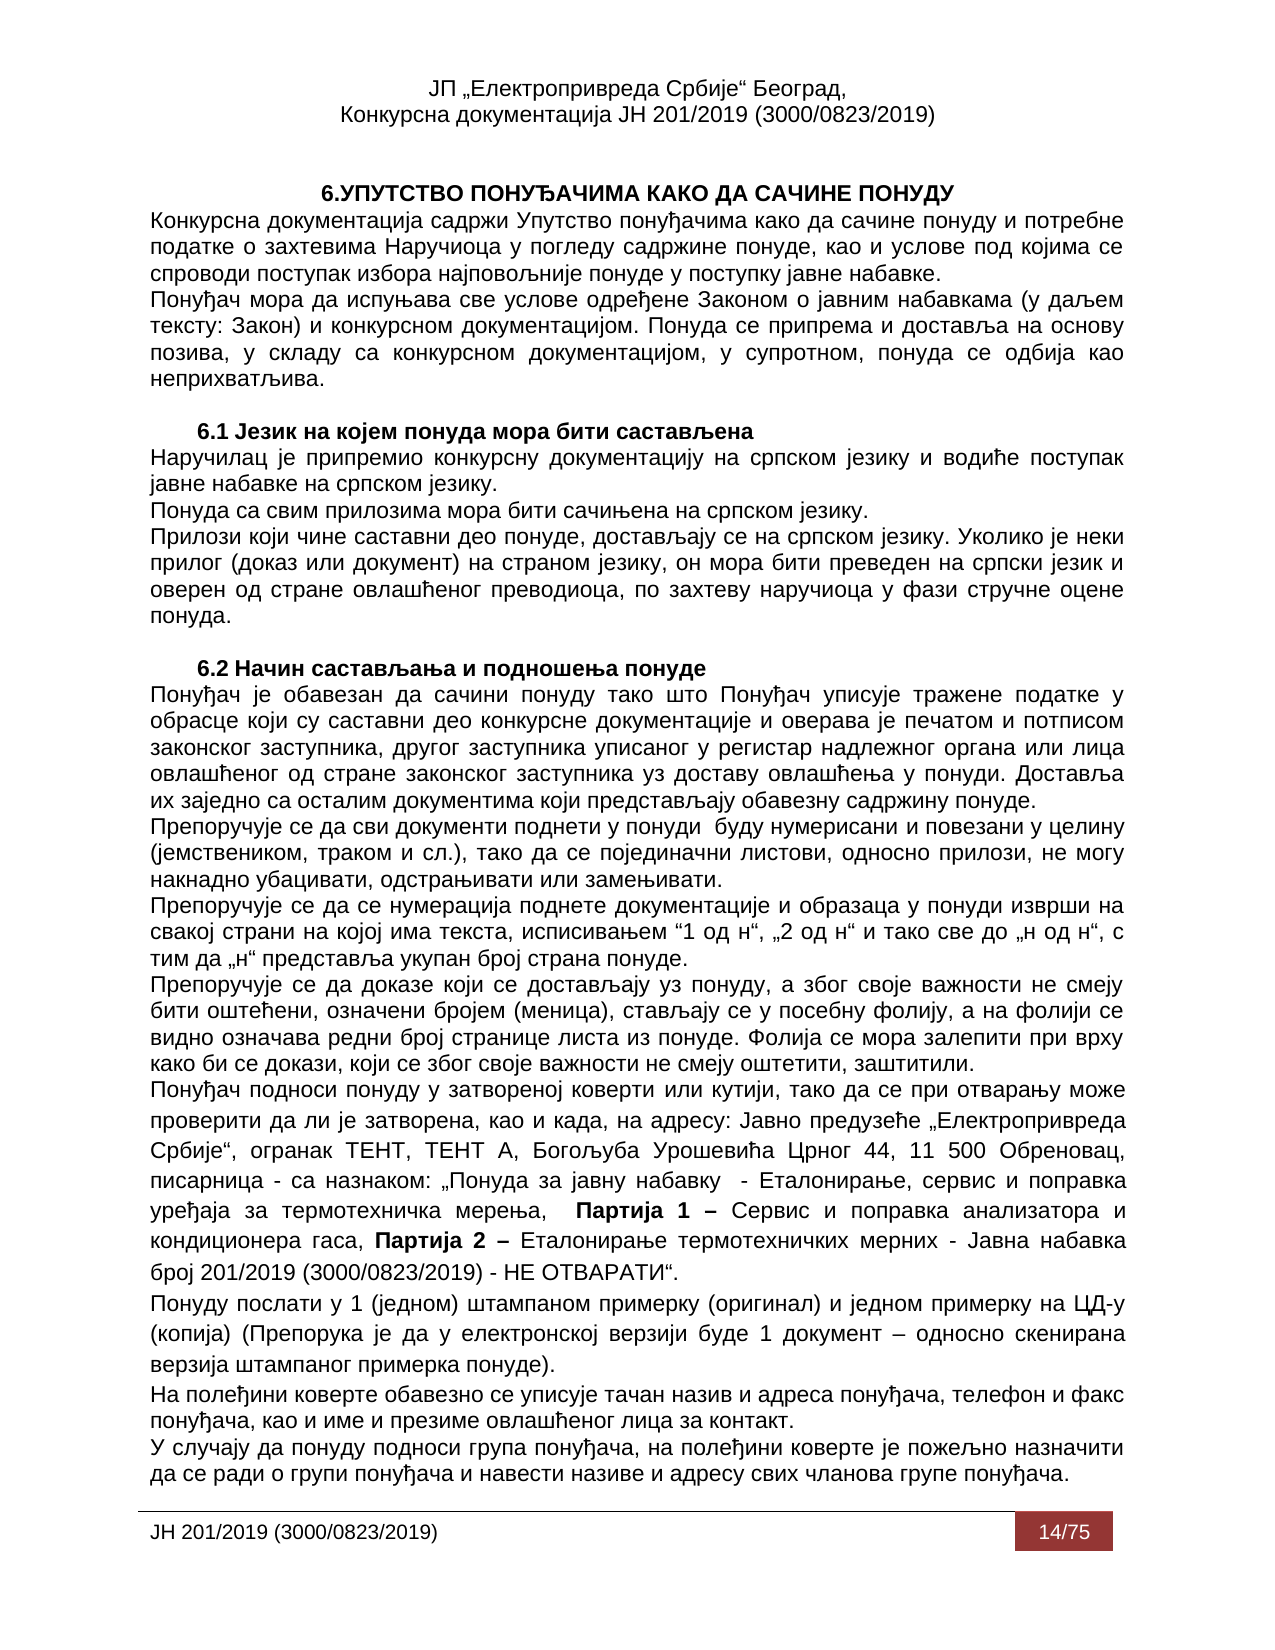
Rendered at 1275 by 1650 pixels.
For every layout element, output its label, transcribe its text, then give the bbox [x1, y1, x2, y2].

list Језик на којем понуда мора бити састављена [197, 418, 1125, 444]
text Понуда са свим прилозима мора бити сачињена на српском језику. [150, 497, 1125, 523]
list Начин састављања и подношења понуде [197, 655, 1125, 681]
text Конкурсна документација садржи Упутство понуђачима како да сачине понуду и потребне податке о захтевима Наручиоца у погледу садржине понуде, као и услове под којима се спроводи поступак избора најповољније понуде у поступку јавне набавке. [150, 207, 1125, 286]
list Понуду послати у 1 (једном) штампаном примерку (оригинал) и једном примерку на ЦД-у (копија) (Препорука је да у електронској верзији буде 1 документ – односно скенирана верзија штампаног примерка понуде). [150, 1290, 1126, 1377]
text Понуђач је обавезан да сачини понуду тако што Понуђач уписује тражене податке у обрасце који су саставни део конкурсне документације и оверава је печатом и потписом законског заступника, другог заступника уписаног у регистар надлежног органа или лица овлашћеног од стране законског заступника уз доставу овлашћења у понуди. Доставља их заједно са осталим документима који представљају обавезну садржину понуде. [150, 681, 1125, 813]
text Понуђач мора да испуњава све услове одређене Законом о јавним набавкама (у даљем тексту: Закон) и конкурсном документацијом. Понуда се припрема и доставља на основу позива, у складу са конкурсном документацијом, у супротном, понуда се одбија као неприхватљива. [150, 286, 1125, 391]
text На полеђини коверте обавезно се уписује тачан назив и адреса понуђача, телефон и факс понуђача, као и име и презиме овлашћеног лица за контакт. [150, 1381, 1125, 1433]
list Понуђач подноси понуду у затвореној коверти или кутији, тако да се при отварању може проверити да ли је затворена, као и када, на адресу: Јавно предузеће „Електропривреда Србије“, огранак ТЕНТ, ТЕНТ А, Богољуба Урошевића Црног 44, 11 500 Обреновац, писарница - са назнаком: „Понуда за јавну набавку - Еталонирање, сервис и поправка уређаја за термотехничка мерења, Партија 1 – Сервис и поправка анализатора и кондиционера гаса, Партија 2 – Еталонирање термотехничких мерних - Јавна набавка број 201/2019 (3000/0823/2019) - НЕ ОТВАРАТИ“. [150, 1076, 1126, 1286]
text У случају да понуду подноси група понуђача, на полеђини коверте је пожељно назначити да се ради о групи понуђача и навести називе и адресу свих чланова групе понуђача. [150, 1433, 1125, 1486]
text Прилози који чине саставни део понуде, достављају се на српском језику. Уколико је неки прилог (доказ или документ) на страном језику, он мора бити преведен на српски језик и оверен од стране овлашћеног преводиоца, по захтеву наручиоца у фази стручне оцене понуда. [150, 523, 1125, 628]
text Препоручује се да сви документи поднети у понуди буду нумерисани и повезани у целину (јемствеником, траком и сл.), тако да се појединачни листови, односно прилози, не могу накнадно убацивати, одстрањивати или замењивати. [150, 813, 1125, 892]
text 6.УПУТСТВО ПОНУЂАЧИМА КАКО ДА САЧИНЕ ПОНУДУ [150, 180, 1125, 207]
text Наручилац је припремио конкурсну документацију на српском језику и водиће поступак јавне набавке на српском језику. [150, 444, 1125, 497]
text Препоручује се да доказе који се достављају уз понуду, а због своје важности не смеју бити оштећени, означени бројем (меница), стављају се у посебну фолију, а на фолији се видно означава редни број странице листа из понуде. Фолија се мора залепити при врху како би се докази, који се због своје важности не смеју оштетити, заштитили. [150, 971, 1125, 1076]
text Препоручује се да се нумерација поднете документације и образаца у понуди изврши на свакоj страни на којој има текста, исписивањем “1 од н“, „2 од н“ и тако све до „н од н“, с тим да „н“ представља укупан број страна понуде. [150, 892, 1125, 971]
